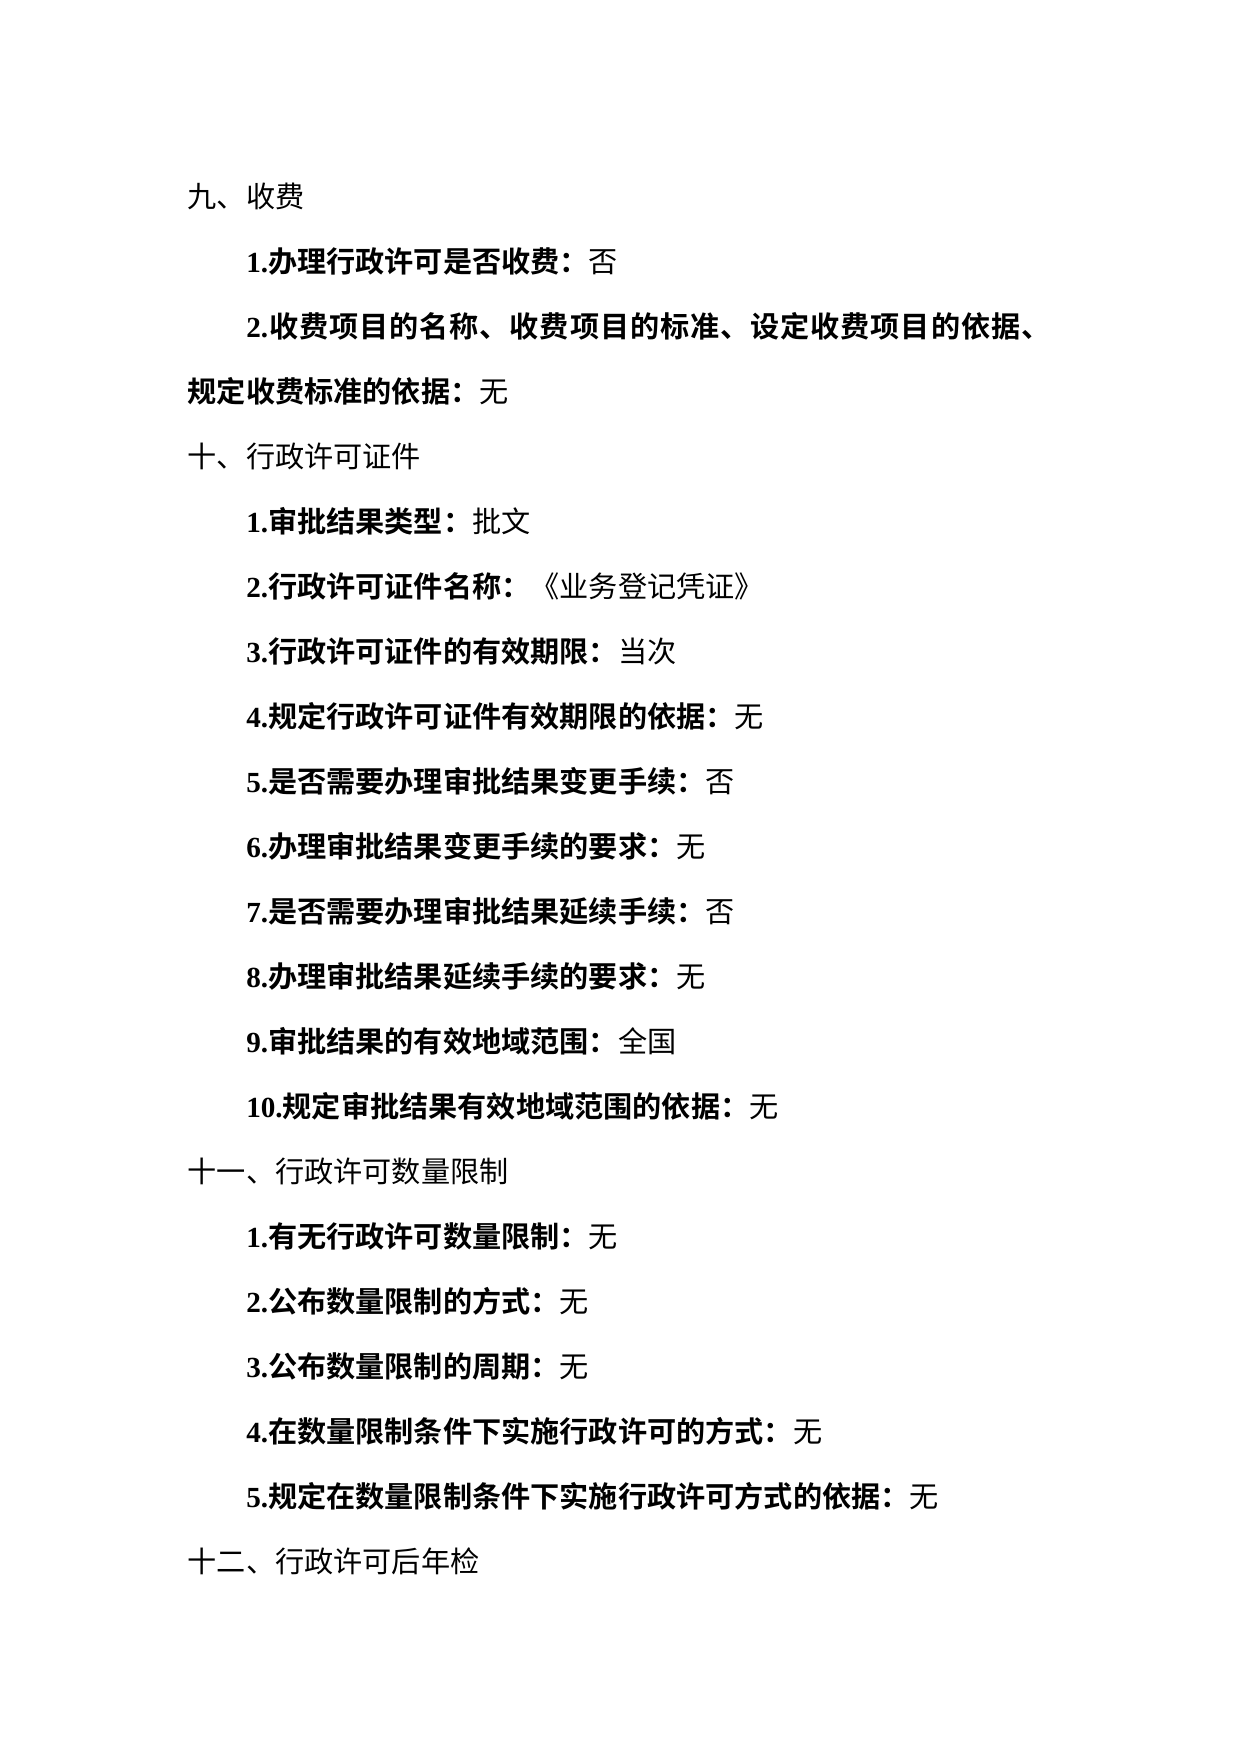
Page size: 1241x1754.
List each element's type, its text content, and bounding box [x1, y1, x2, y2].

text 4.在数量限制条件下实施行政许可的方式：无 [187, 1397, 1053, 1462]
text 5.是否需要办理审批结果变更手续：否 [187, 747, 1053, 812]
text 1.有无行政许可数量限制：无 [187, 1202, 1053, 1267]
text 7.是否需要办理审批结果延续手续：否 [187, 877, 1053, 942]
text 4.规定行政许可证件有效期限的依据：无 [187, 682, 1053, 747]
text 1.办理行政许可是否收费：否 [187, 227, 1053, 292]
text 3.公布数量限制的周期：无 [187, 1332, 1053, 1397]
text 十一、行政许可数量限制 [187, 1137, 1053, 1202]
text 8.办理审批结果延续手续的要求：无 [187, 942, 1053, 1007]
text 1.审批结果类型：批文 [187, 487, 1053, 552]
text 十、行政许可证件 [187, 422, 1053, 487]
text 九、收费 [187, 162, 1053, 227]
text 10.规定审批结果有效地域范围的依据：无 [187, 1072, 1053, 1137]
text 2.收费项目的名称、收费项目的标准、设定收费项目的依据、规定收费标准的依据：无 [187, 292, 1053, 422]
text 2.公布数量限制的方式：无 [187, 1267, 1053, 1332]
text 3.行政许可证件的有效期限：当次 [187, 617, 1053, 682]
text 5.规定在数量限制条件下实施行政许可方式的依据：无 [187, 1462, 1053, 1527]
text 十二、行政许可后年检 [187, 1527, 1053, 1592]
text 2.行政许可证件名称：《业务登记凭证》 [187, 552, 1053, 617]
text 9.审批结果的有效地域范围：全国 [187, 1007, 1053, 1072]
text 6.办理审批结果变更手续的要求：无 [187, 812, 1053, 877]
